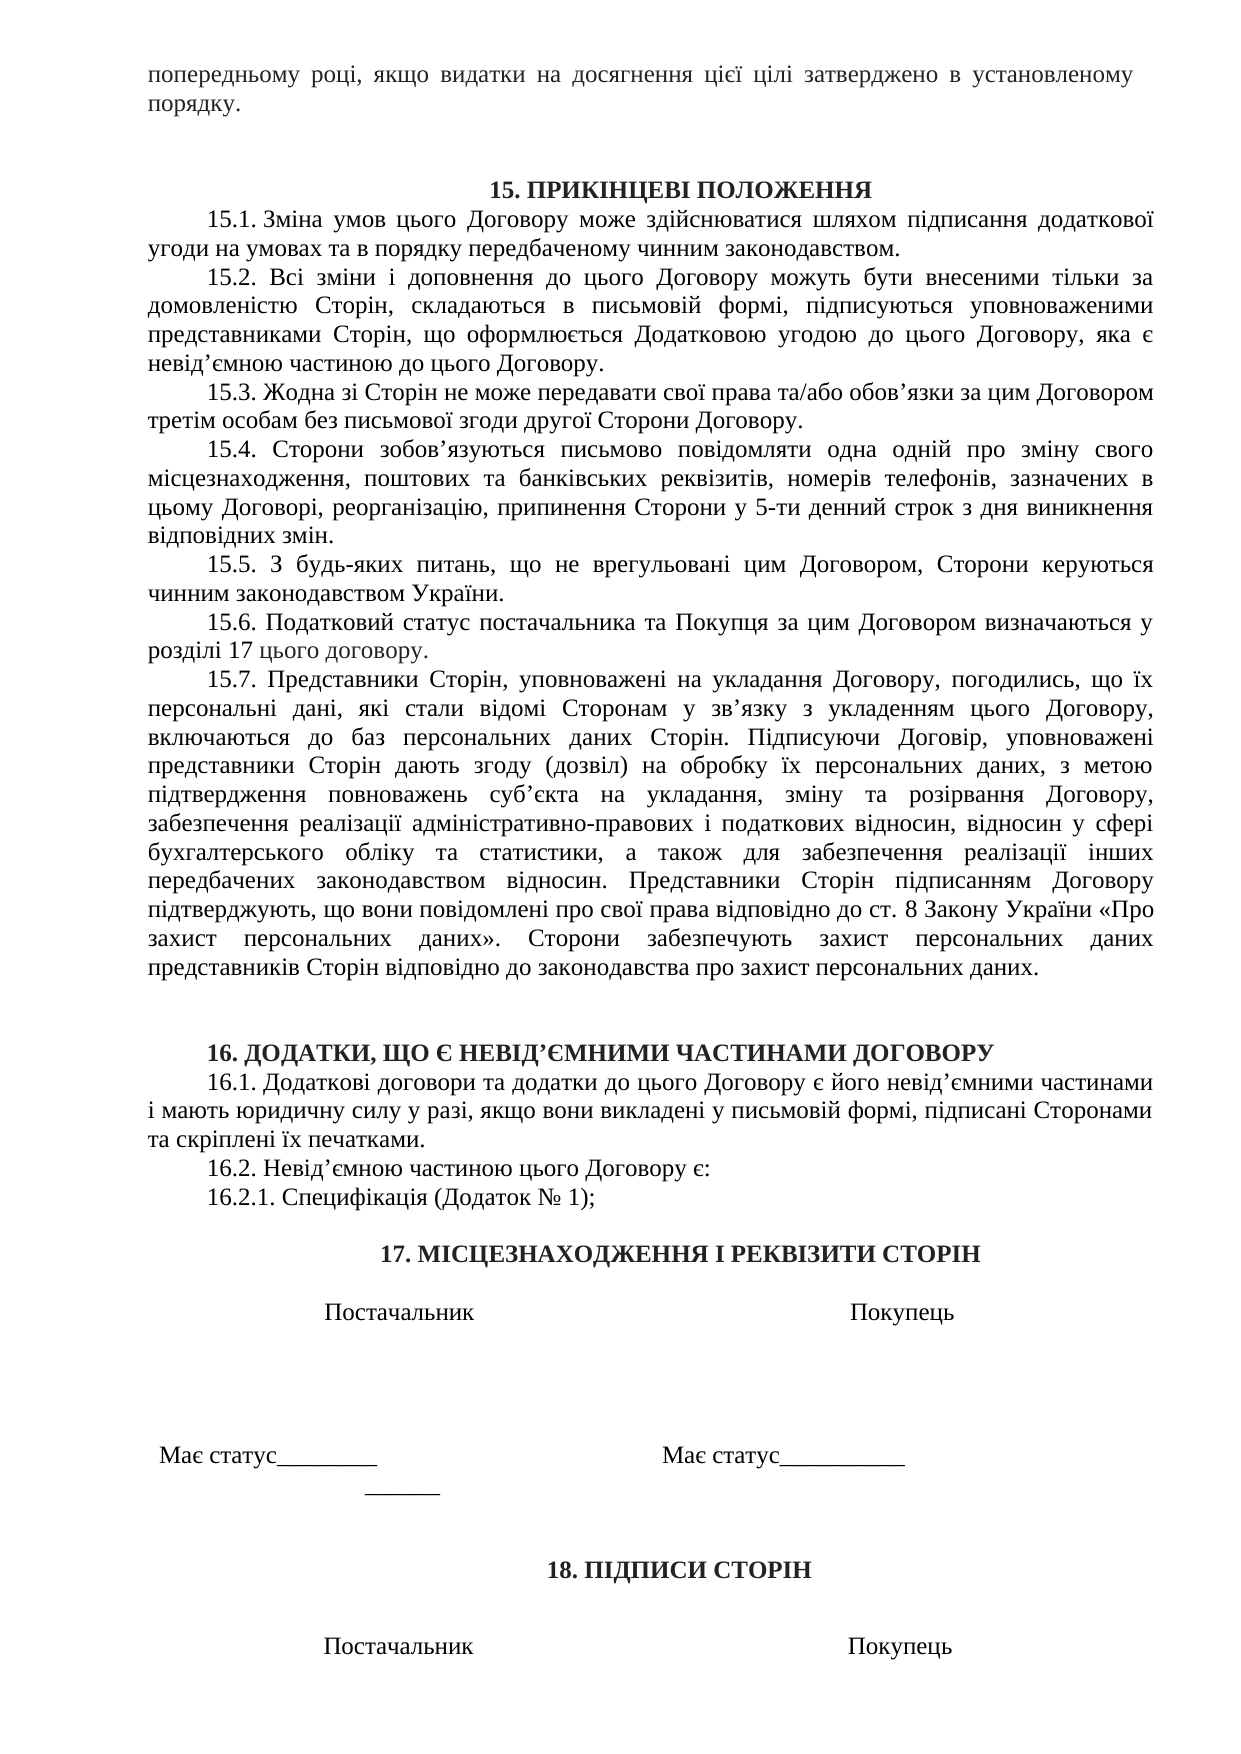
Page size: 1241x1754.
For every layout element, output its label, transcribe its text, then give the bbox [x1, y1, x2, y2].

table_header 15. ПРИКІНЦЕВІ ПОЛОЖЕННЯ 15.1. Зміна умов цього Договору може здійснюватися шляхом підписання додаткової угоди на умовах та в порядку передбаченому чинним законодавством. 15.2. Всі зміни і доповнення до цього Договору можуть бути внесеними тільки за домовленістю Сторін, складаються в письмовій формі, підписуються уповноваженими представниками Сторін, що оформлюється Додатковою угодою до цього Договору, яка є невід’ємною частиною до цього Договору. 15.3. Жодна зі Сторін не може передавати свої права та/або обов’язки за цим Договором третім особам без письмової згоди другої Сторони Договору. 15.4. Сторони зобов’язуються письмово повідомляти одна одній про зміну свого місцезнаходження, поштових та банківських реквізитів, номерів телефонів, зазначених в цьому Договорі, реорганізацію, припинення Сторони у 5-ти денний строк з дня виникнення відповідних змін. 15.5. З будь-яких питань, що не врегульовані цим Договором, Сторони керуються чинним законодавством України. 15.6. Податковий статус постачальника та Покупця за цим Договором визначаються у розділі 17 цього договору. 15.7. Представники Сторін, уповноважені на укладання Договору, погодились, що їх персональні дані, які стали відомі Сторонам у зв’язку з укладенням цього Договору, включаються до баз персональних даних Сторін. Підписуючи Договір, уповноважені представники Сторін дають згоду (дозвіл) на обробку їх персональних даних, з метою підтвердження повноважень суб’єкта на укладання, зміну та розірвання Договору, забезпечення реалізації адміністративно-правових і податкових відносин, відносин у сфері бухгалтерського обліку та статистики, а також для забезпечення реалізації інших передбачених законодавством відносин. Представники Сторін підписанням Договору підтверджують, що вони повідомлені про свої права відповідно до ст. 8 Закону України «Про захист персональних даних». Сторони забезпечують захист персональних даних представників Сторін відповідно до законодавства про захист персональних даних. 16. ДОДАТКИ, ЩО Є НЕВІД’ЄМНИМИ ЧАСТИНАМИ ДОГОВОРУ 16.1. Додаткові договори та додатки до цього Договору є його невід’ємними частинами і мають юридичну силу у разі, якщо вони викладені у письмовій формі, підписані Сторонами та скріплені їх печатками. 16.2. Невід’ємною частиною цього Договору є: 16.2.1. Специфікація (Додаток № 1); 17. МІСЦЕЗНАХОДЖЕННЯ І РЕКВІЗИТИ СТОРІН [136, 147, 1166, 1556]
text 18. ПІДПИСИ СТОРІН [148, 1556, 1152, 1584]
table_header Постачальник [148, 1631, 649, 1660]
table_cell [136, 59, 1146, 117]
table_header Покупець [649, 1631, 1151, 1660]
